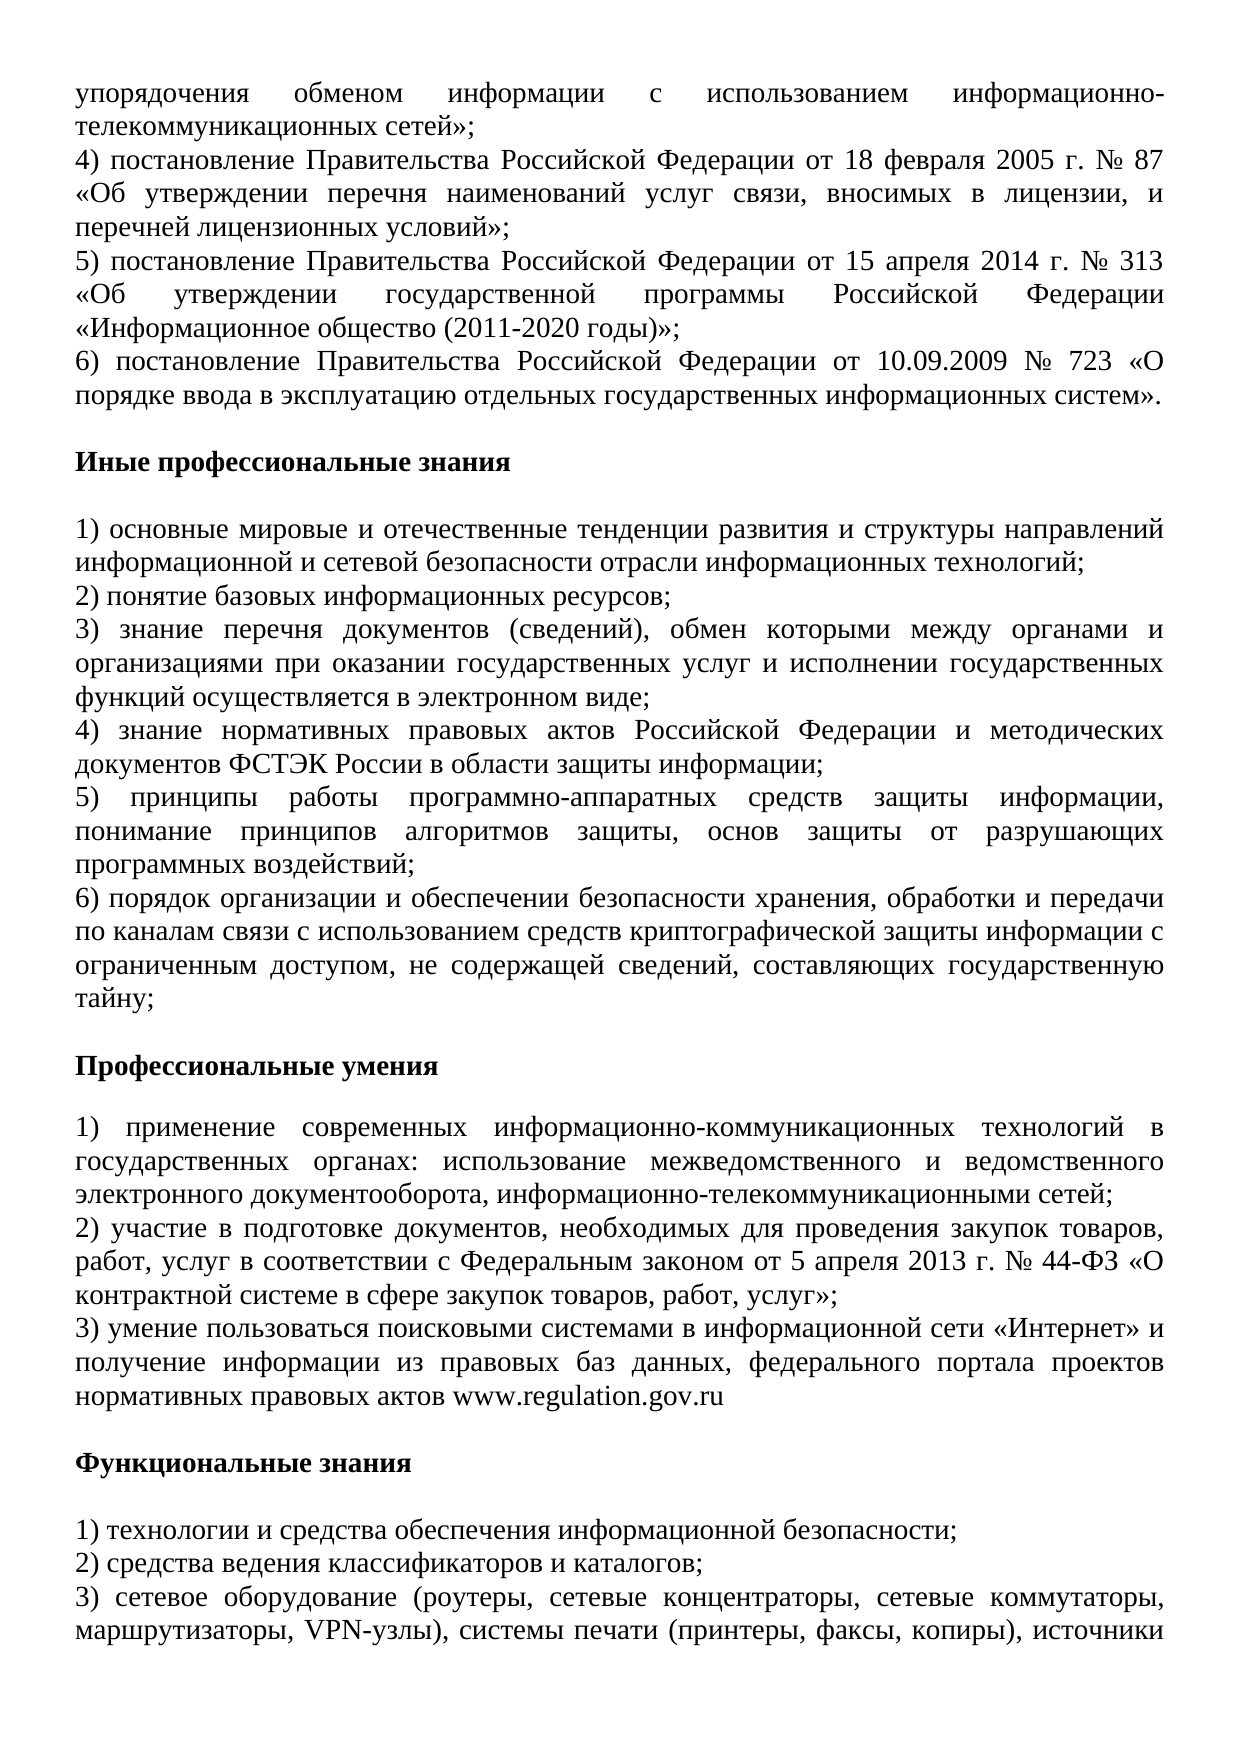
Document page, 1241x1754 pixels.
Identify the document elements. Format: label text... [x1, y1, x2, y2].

text 5) постановление Правительства Российской Федерации от 15 апреля 2014 г. № 313 «Об утверждении государственной программы Российской Федерации «Информационное общество (2011-2020 годы)»; [75, 243, 1165, 343]
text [75, 75, 1165, 142]
text 1) применение современных информационно-коммуникационных технологий в государственных органах: использование межведомственного и ведомственного электронного документооборота, информационно-телекоммуникационными сетей; [75, 1109, 1165, 1210]
text 6) порядок организации и обеспечении безопасности хранения, обработки и передачи по каналам связи с использованием средств криптографической защиты информации с ограниченным доступом, не содержащей сведений, составляющих государственную тайну; [75, 880, 1165, 1014]
text 1) технологии и средства обеспечения информационной безопасности; [75, 1512, 1165, 1545]
text 2) средства ведения классификаторов и каталогов; [75, 1545, 1165, 1579]
text 1) основные мировые и отечественные тенденции развития и структуры направлений информационной и сетевой безопасности отрасли информационных технологий; [75, 511, 1165, 578]
text Функциональные знания [75, 1445, 1165, 1478]
text Иные профессиональные знания [75, 444, 1165, 477]
text 4) знание нормативных правовых актов Российской Федерации и методических документов ФСТЭК России в области защиты информации; [75, 712, 1165, 779]
text 5) принципы работы программно-аппаратных средств защиты информации, понимание принципов алгоритмов защиты, основ защиты от разрушающих программных воздействий; [75, 779, 1165, 880]
text 2) участие в подготовке документов, необходимых для проведения закупок товаров, работ, услуг в соответствии с Федеральным законом от 5 апреля 2013 г. № 44-ФЗ «О контрактной системе в сфере закупок товаров, работ, услуг»; [75, 1210, 1165, 1311]
text 2) понятие базовых информационных ресурсов; [75, 578, 1165, 612]
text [75, 1579, 1165, 1646]
text 3) умение пользоваться поисковыми системами в информационной сети «Интернет» и получение информации из правовых баз данных, федерального портала проектов нормативных правовых актов www.regulation.gov.ru [75, 1311, 1165, 1411]
text 4) постановление Правительства Российской Федерации от 18 февраля 2005 г. № 87 «Об утверждении перечня наименований услуг связи, вносимых в лицензии, и перечней лицензионных условий»; [75, 142, 1165, 243]
text 6) постановление Правительства Российской Федерации от 10.09.2009 № 723 «О порядке ввода в эксплуатацию отдельных государственных информационных систем». [75, 343, 1165, 410]
text 3) знание перечня документов (сведений), обмен которыми между органами и организациями при оказании государственных услуг и исполнении государственных функций осуществляется в электронном виде; [75, 612, 1165, 712]
text Профессиональные умения [75, 1048, 1165, 1081]
